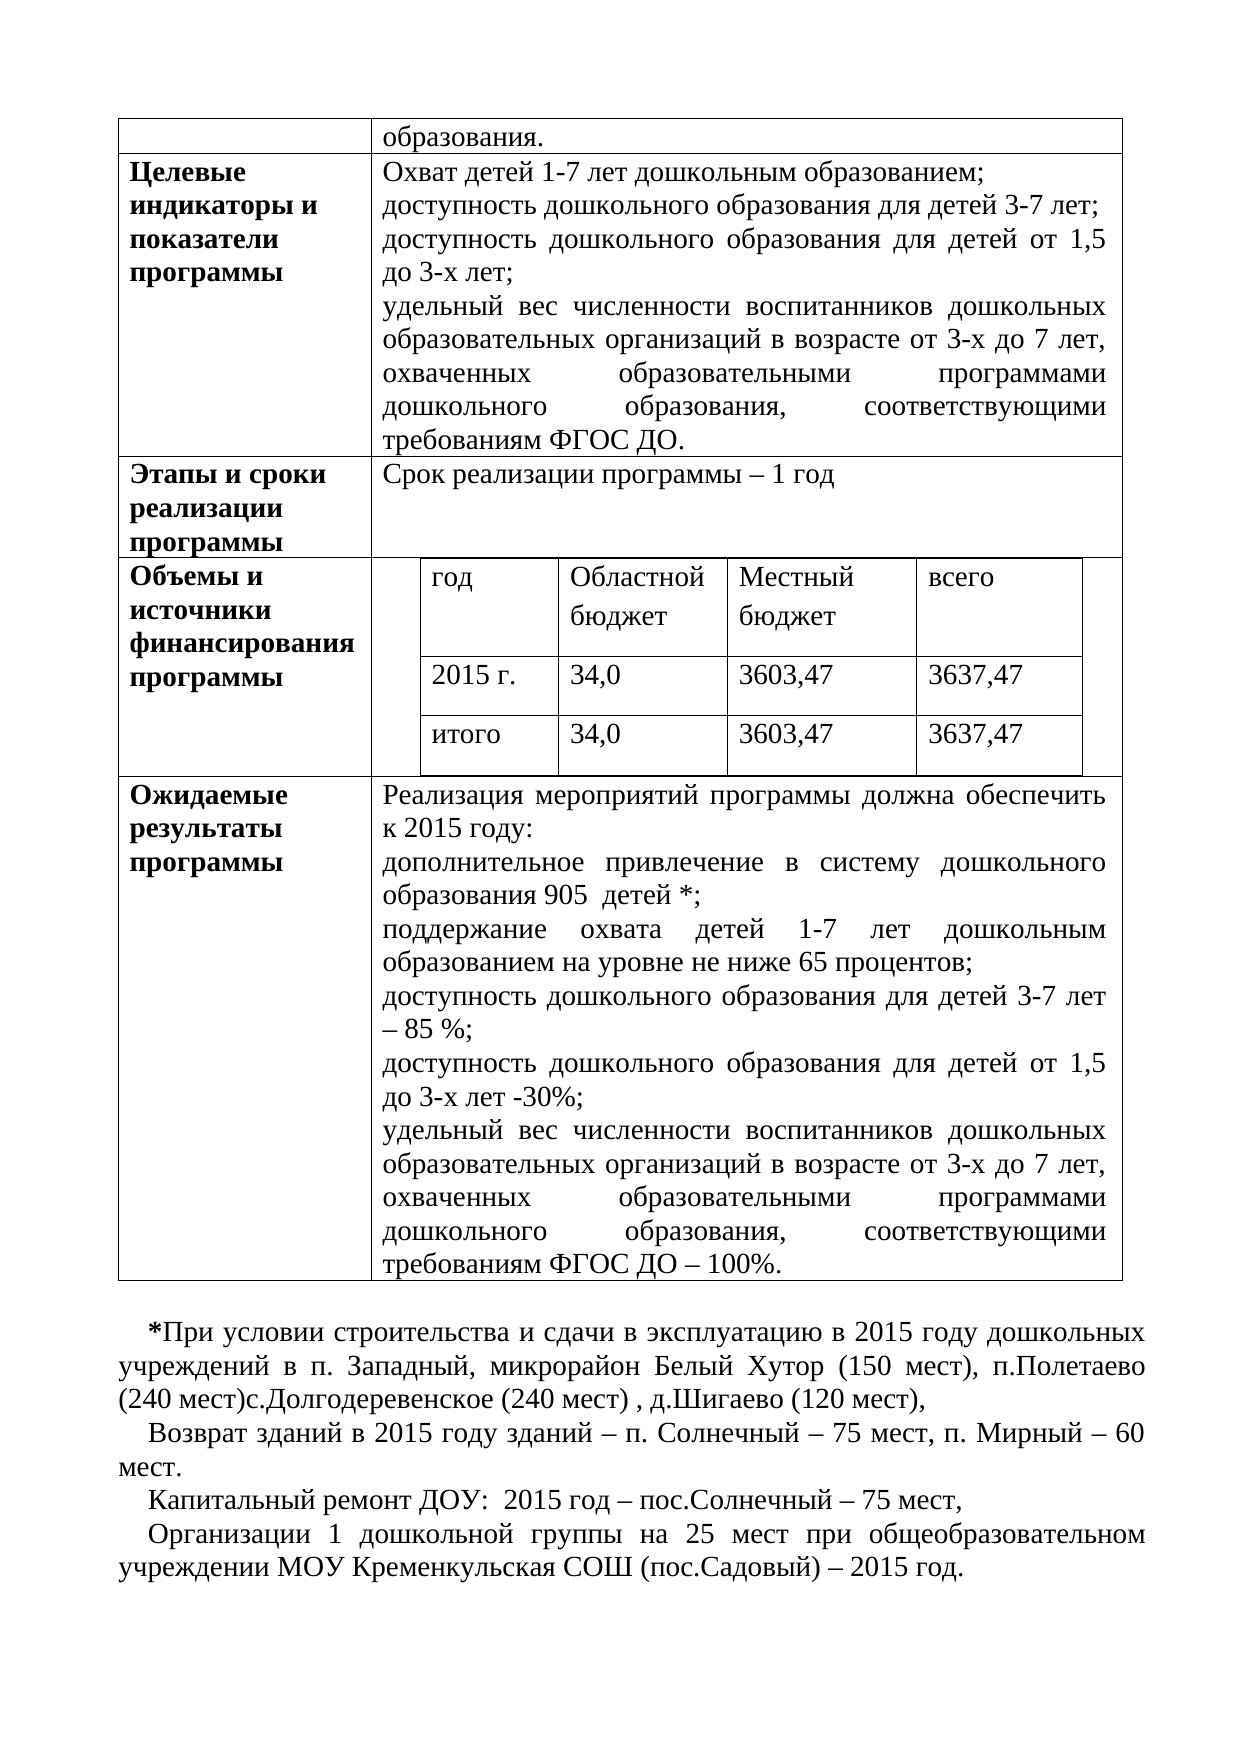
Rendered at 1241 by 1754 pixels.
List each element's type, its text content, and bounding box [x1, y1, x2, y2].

table_cell Срок реализации программы – 1 год [372, 457, 1122, 557]
table_cell [917, 716, 1082, 775]
text Возврат зданий в 2015 году зданий – п. Солнечный – 75 мест, п. Мирный – 60 мест. [118, 1415, 1147, 1482]
table_cell [559, 716, 727, 775]
table_cell Реализация мероприятий программы должна обеспечить к 2015 году: дополнительное привлечение в систему дошкольного образования 905 детей *; поддержание охвата детей 1-7 лет дошкольным образованием на уровне не ниже 65 процентов; доступность дошкольного образования для детей 3-7 лет – 85 %; доступность дошкольного образования для детей от 1,5 до 3-х лет -30%; удельный вес численности воспитанников дошкольных образовательных организаций в возрасте от 3-х до 7 лет, охваченных образовательными программами дошкольного образования, соответствующими требованиям ФГОС ДО – 100%. [372, 777, 1122, 1280]
table_cell [917, 657, 1082, 715]
table_cell [917, 559, 1082, 656]
table_cell [728, 559, 916, 656]
text Капитальный ремонт ДОУ: 2015 год – пос.Солнечный – 75 мест, [118, 1482, 1147, 1516]
table_cell [728, 716, 916, 775]
table_cell [559, 559, 727, 656]
text *При условии строительства и сдачи в эксплуатацию в 2015 году дошкольных учреждений в п. Западный, микрорайон Белый Хутор (150 мест), п.Полетаево (240 мест)с.Долгодеревенское (240 мест) , д.Шигаево (120 мест), [118, 1314, 1147, 1415]
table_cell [119, 119, 371, 153]
table_cell Целевые индикаторы и показатели программы [119, 154, 371, 456]
table_cell [421, 716, 558, 775]
table_cell [421, 657, 558, 715]
table_cell Объемы и источники финансирования программы [119, 558, 371, 776]
table_cell Охват детей 1-7 лет дошкольным образованием; доступность дошкольного образования для детей 3-7 лет; доступность дошкольного образования для детей от 1,5 до 3-х лет; удельный вес численности воспитанников дошкольных образовательных организаций в возрасте от 3-х до 7 лет, охваченных образовательными программами дошкольного образования, соответствующими требованиям ФГОС ДО. [372, 154, 1122, 456]
table_cell [372, 558, 420, 776]
table_cell Ожидаемые результаты программы [119, 777, 371, 1280]
table_cell [1083, 558, 1122, 776]
table_cell [421, 559, 558, 656]
table_cell [728, 657, 916, 715]
text Организации 1 дошкольной группы на 25 мест при общеобразовательном учреждении МОУ Кременкульская СОШ (пос.Садовый) – 2015 год. [118, 1516, 1147, 1583]
table_cell Этапы и сроки реализации программы [119, 457, 371, 557]
table_cell [559, 657, 727, 715]
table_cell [372, 119, 1122, 153]
